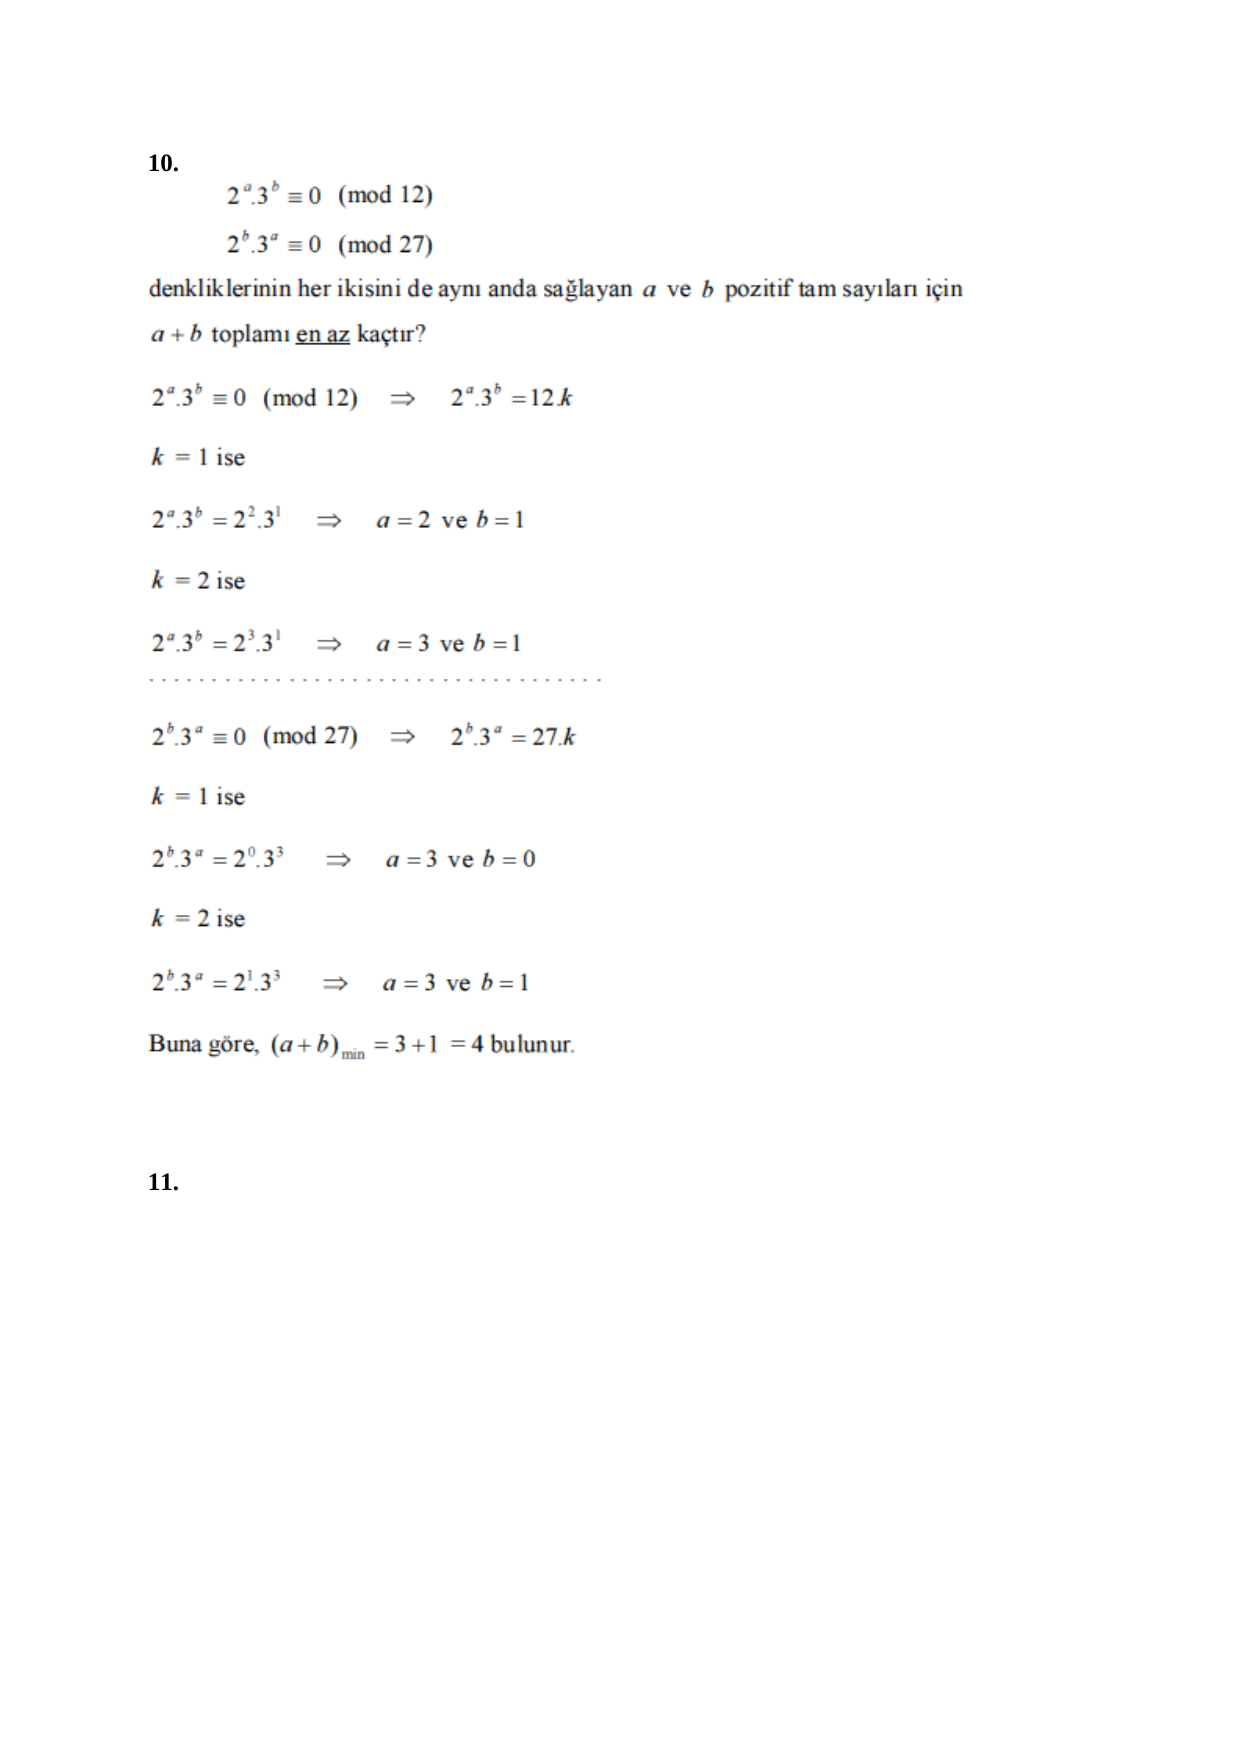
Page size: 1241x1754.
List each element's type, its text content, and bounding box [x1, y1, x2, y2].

picture [147, 176, 964, 1061]
table_cell 10. [148, 148, 1093, 1061]
table_header 11. [148, 1167, 1093, 1196]
